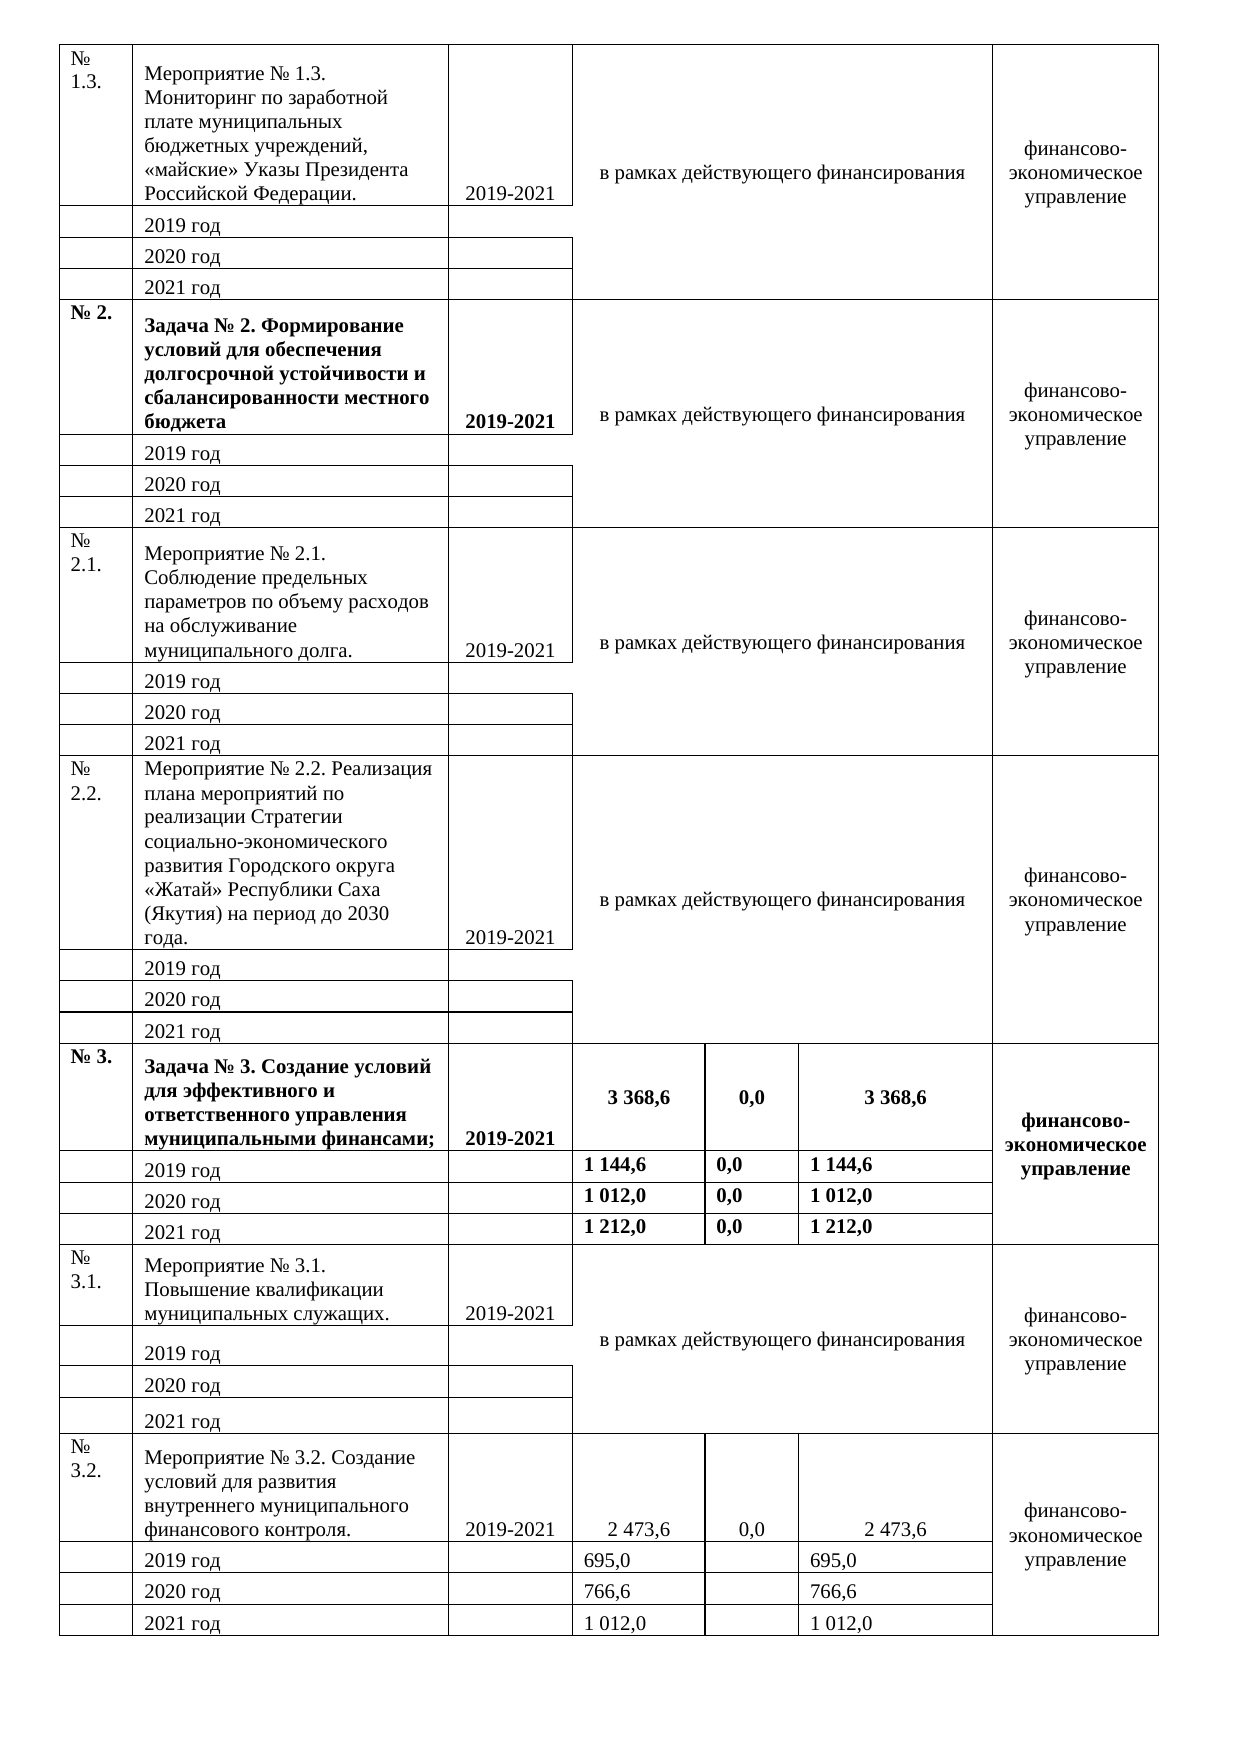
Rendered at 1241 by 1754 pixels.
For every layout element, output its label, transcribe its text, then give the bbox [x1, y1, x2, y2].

table_cell 2021 год [133, 1605, 448, 1635]
table_cell финансово-экономическое управление [993, 1044, 1158, 1244]
table_cell финансово-экономическое управление [993, 528, 1158, 755]
table_cell 2019-2021 [449, 1245, 572, 1325]
table_cell [60, 981, 132, 1011]
table_cell № 1.3. [60, 45, 132, 205]
table_cell 2021 год [133, 497, 448, 527]
table_cell 2019 год [133, 950, 448, 980]
table_cell Мероприятие № 2.2. Реализация плана мероприятий по реализации Стратегии социально-экономического развития Городского округа «Жатай» Республики Саха (Якутия) на период до 2030 года. [133, 756, 448, 949]
table_cell [706, 1542, 798, 1572]
table_cell [60, 1151, 132, 1182]
table_cell 1 012,0 [799, 1605, 992, 1635]
table_cell [449, 1326, 572, 1364]
table_cell 2 473,6 [573, 1434, 704, 1541]
table_cell [706, 1605, 798, 1635]
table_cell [993, 45, 1158, 299]
table_cell 1 212,0 [799, 1214, 992, 1244]
table_cell [60, 497, 132, 527]
table_cell [60, 238, 132, 268]
table_cell [449, 269, 572, 299]
table_cell [706, 1573, 798, 1603]
table_cell 2019 год [133, 206, 448, 237]
table_cell 2021 год [133, 1013, 448, 1043]
table_cell [449, 1366, 572, 1397]
table_cell 1 012,0 [799, 1183, 992, 1213]
table_cell Мероприятие № 2.1. Соблюдение предельных параметров по объему расходов на обслуживание муниципального долга. [133, 528, 448, 662]
table_cell [449, 1573, 572, 1603]
table_cell 0,0 [706, 1183, 798, 1213]
table_cell № 3. [60, 1044, 132, 1150]
table_cell [60, 1542, 132, 1572]
table_cell [60, 694, 132, 724]
table_cell [449, 1013, 572, 1043]
table_cell [60, 269, 132, 299]
table_cell [60, 1183, 132, 1213]
table_cell в рамках действующего финансирования [572, 756, 992, 1043]
table_cell [60, 466, 132, 496]
table_cell [60, 1013, 132, 1043]
table_cell 3 368,6 [573, 1044, 704, 1150]
table_cell [449, 206, 572, 237]
table_cell 2 473,6 [799, 1434, 992, 1541]
table_cell [449, 694, 572, 724]
table_cell 2019-2021 [449, 528, 572, 662]
table_cell 2020 год [133, 981, 448, 1011]
table_cell 1 012,0 [573, 1605, 704, 1635]
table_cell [993, 1434, 1158, 1635]
table_cell 1 144,6 [799, 1151, 992, 1182]
table_cell [449, 663, 572, 693]
table_cell [449, 950, 572, 980]
table_cell [449, 238, 572, 268]
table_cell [572, 45, 992, 299]
table_cell № 2.1. [60, 528, 132, 662]
table_cell 1 212,0 [573, 1214, 704, 1244]
table_cell [60, 1398, 132, 1433]
table_cell 2019 год [133, 435, 448, 465]
table_cell [449, 1183, 572, 1213]
table_cell финансово-экономическое управление [993, 756, 1158, 1043]
table_cell [449, 1151, 572, 1182]
table_cell 0,0 [706, 1151, 798, 1182]
table_cell 2021 год [133, 269, 448, 299]
table_cell 695,0 [573, 1542, 704, 1572]
table_cell [449, 435, 572, 465]
table_cell [449, 497, 572, 527]
table_cell [60, 435, 132, 465]
table_cell 695,0 [799, 1542, 992, 1572]
table_cell 2021 год [133, 1214, 448, 1244]
table_cell № 2.2. [60, 756, 132, 949]
table_cell Задача № 2. Формирование условий для обеспечения долгосрочной устойчивости и сбалансированности местного бюджета [133, 300, 448, 433]
table_cell 1 144,6 [573, 1151, 704, 1182]
table_cell 0,0 [706, 1434, 798, 1541]
table_cell 2021 год [133, 1398, 448, 1433]
table_cell финансово-экономическое управление [993, 1245, 1158, 1433]
table_cell 2019-2021 [449, 45, 572, 205]
table_cell № 3.1. [60, 1245, 132, 1325]
table_cell [449, 1398, 572, 1433]
table_cell в рамках действующего финансирования [572, 528, 992, 755]
table_cell в рамках действующего финансирования [572, 300, 992, 527]
table_cell Мероприятие № 1.3. Мониторинг по заработной плате муниципальных бюджетных учреждений, «майские» Указы Президента Российской Федерации. [133, 45, 448, 205]
table_cell [60, 1573, 132, 1603]
table_cell 2020 год [133, 466, 448, 496]
table_cell 0,0 [706, 1214, 798, 1244]
table_cell 1 012,0 [573, 1183, 704, 1213]
table_cell 2019 год [133, 663, 448, 693]
table_cell 2019 год [133, 1326, 448, 1364]
table_cell [60, 1366, 132, 1397]
table_cell № 2. [60, 300, 132, 433]
table_cell [60, 663, 132, 693]
table_cell № 3.2. [60, 1434, 132, 1541]
table_cell 2019 год [133, 1151, 448, 1182]
table_cell 2020 год [133, 694, 448, 724]
table_cell 2019-2021 [449, 756, 572, 949]
table_cell [60, 1605, 132, 1635]
table_cell [449, 1214, 572, 1244]
table_cell [60, 1214, 132, 1244]
table_cell [60, 1326, 132, 1364]
table_cell 2019-2021 [449, 1044, 572, 1150]
table_cell [449, 466, 572, 496]
table_cell в рамках действующего финансирования [572, 1245, 992, 1433]
table_cell Мероприятие № 3.2. Создание условий для развития внутреннего муниципального финансового контроля. [133, 1434, 448, 1541]
table_cell 2020 год [133, 1183, 448, 1213]
table_cell финансово-экономическое управление [993, 300, 1158, 527]
table_cell 2020 год [133, 1573, 448, 1603]
table_cell Мероприятие № 3.1. Повышение квалификации муниципальных служащих. [133, 1245, 448, 1325]
table_cell 3 368,6 [799, 1044, 992, 1150]
table_cell 2020 год [133, 238, 448, 268]
table_cell 2020 год [133, 1366, 448, 1397]
table_cell 0,0 [706, 1044, 798, 1150]
table_cell 766,6 [799, 1573, 992, 1603]
table_cell [60, 206, 132, 237]
table_cell [449, 1542, 572, 1572]
table_cell 2019-2021 [449, 300, 572, 433]
table_cell [449, 981, 572, 1011]
table_cell Задача № 3. Создание условий для эффективного и ответственного управления муниципальными финансами; [133, 1044, 448, 1150]
table_cell 2019-2021 [449, 1434, 572, 1541]
table_cell [449, 1605, 572, 1635]
table_cell [60, 725, 132, 755]
table_cell [449, 725, 572, 755]
table_cell 2019 год [133, 1542, 448, 1572]
table_cell [60, 950, 132, 980]
table_cell 2021 год [133, 725, 448, 755]
table_cell 766,6 [573, 1573, 704, 1603]
